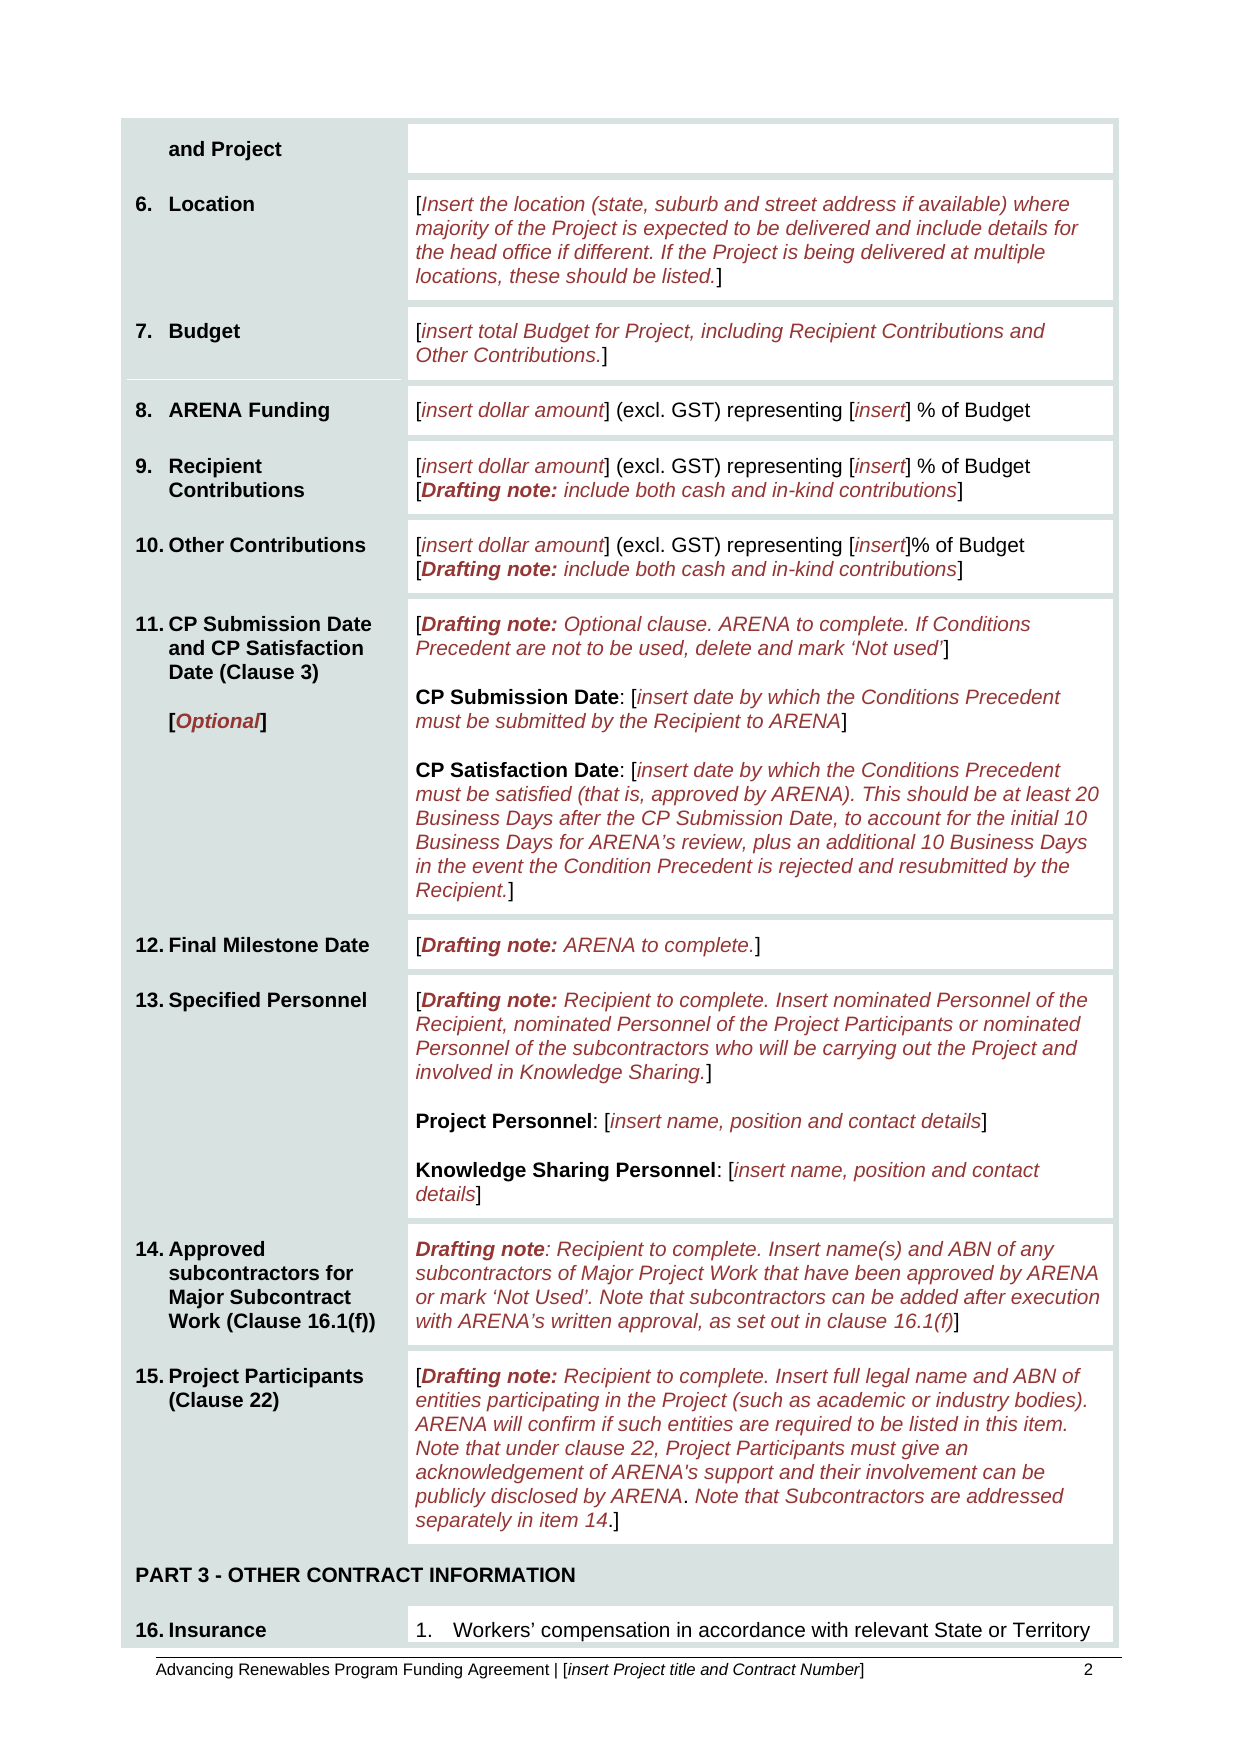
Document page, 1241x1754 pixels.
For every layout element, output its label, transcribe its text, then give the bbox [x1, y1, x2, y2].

table_cell ARENA Funding [127, 386, 401, 435]
table_cell [insert dollar amount] (excl. GST) representing [insert] % of Budget [Drafting note: include both cash and in-kind contributions] [408, 441, 1113, 514]
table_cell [408, 124, 1113, 173]
table_cell Budget [127, 307, 401, 379]
table_cell [Insert the location (state, suburb and street address if available) where majority of the Project is expected to be delivered and include details for the head office if different. If the Project is being delivered at multiple locations, these should be listed.] [408, 180, 1113, 300]
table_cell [127, 124, 401, 173]
table_cell Project Participants (Clause 22) [127, 1351, 401, 1544]
table_cell CP Submission Date and CP Satisfaction Date (Clause 3) [Optional] [127, 599, 401, 914]
table_cell [Drafting note: ARENA to complete.] [408, 920, 1113, 969]
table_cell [408, 1606, 1113, 1642]
table_cell Other Contributions [127, 520, 401, 593]
table_cell [insert dollar amount] (excl. GST) representing [insert]% of Budget [Drafting note: include both cash and in-kind contributions] [408, 520, 1113, 593]
table_cell Drafting note: Recipient to complete. Insert name(s) and ABN of any subcontractors of Major Project Work that have been approved by ARENA or mark ‘Not Used’. Note that subcontractors can be added after execution with ARENA’s written approval, as set out in clause 16.1(f)] [408, 1224, 1113, 1345]
table_cell Recipient Contributions [127, 441, 401, 514]
table_cell [insert dollar amount] (excl. GST) representing [insert] % of Budget [408, 386, 1113, 435]
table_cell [127, 1606, 401, 1642]
table_cell [Drafting note: Recipient to complete. Insert full legal name and ABN of entities participating in the Project (such as academic or industry bodies). ARENA will confirm if such entities are required to be listed in this item. Note that under clause 22, Project Participants must give an acknowledgement of ARENA's support and their involvement can be publicly disclosed by ARENA. Note that Subcontractors are addressed separately in item 14.] [408, 1351, 1113, 1544]
table_cell Final Milestone Date [127, 920, 401, 969]
table_cell Approved subcontractors for Major Subcontract Work (Clause 16.1(f)) [127, 1224, 401, 1345]
table_cell [Drafting note: Recipient to complete. Insert nominated Personnel of the Recipient, nominated Personnel of the Project Participants or nominated Personnel of the subcontractors who will be carrying out the Project and involved in Knowledge Sharing.] Project Personnel: [insert name, position and contact details] Knowledge Sharing Personnel: [insert name, position and contact details] [408, 975, 1113, 1218]
table_cell [Drafting note: Optional clause. ARENA to complete. If Conditions Precedent are not to be used, delete and mark ‘Not used’] CP Submission Date: [insert date by which the Conditions Precedent must be submitted by the Recipient to ARENA] CP Satisfaction Date: [insert date by which the Conditions Precedent must be satisfied (that is, approved by ARENA). This should be at least 20 Business Days after the CP Submission Date, to account for the initial 10 Business Days for ARENA’s review, plus an additional 10 Business Days in the event the Condition Precedent is rejected and resubmitted by the Recipient.] [408, 599, 1113, 914]
table_cell [insert total Budget for Project, including Recipient Contributions and Other Contributions.] [408, 307, 1113, 379]
table_cell Specified Personnel [127, 975, 401, 1218]
table_cell PART 3 - OTHER CONTRACT INFORMATION [127, 1550, 1113, 1599]
table_cell Location [127, 180, 401, 300]
